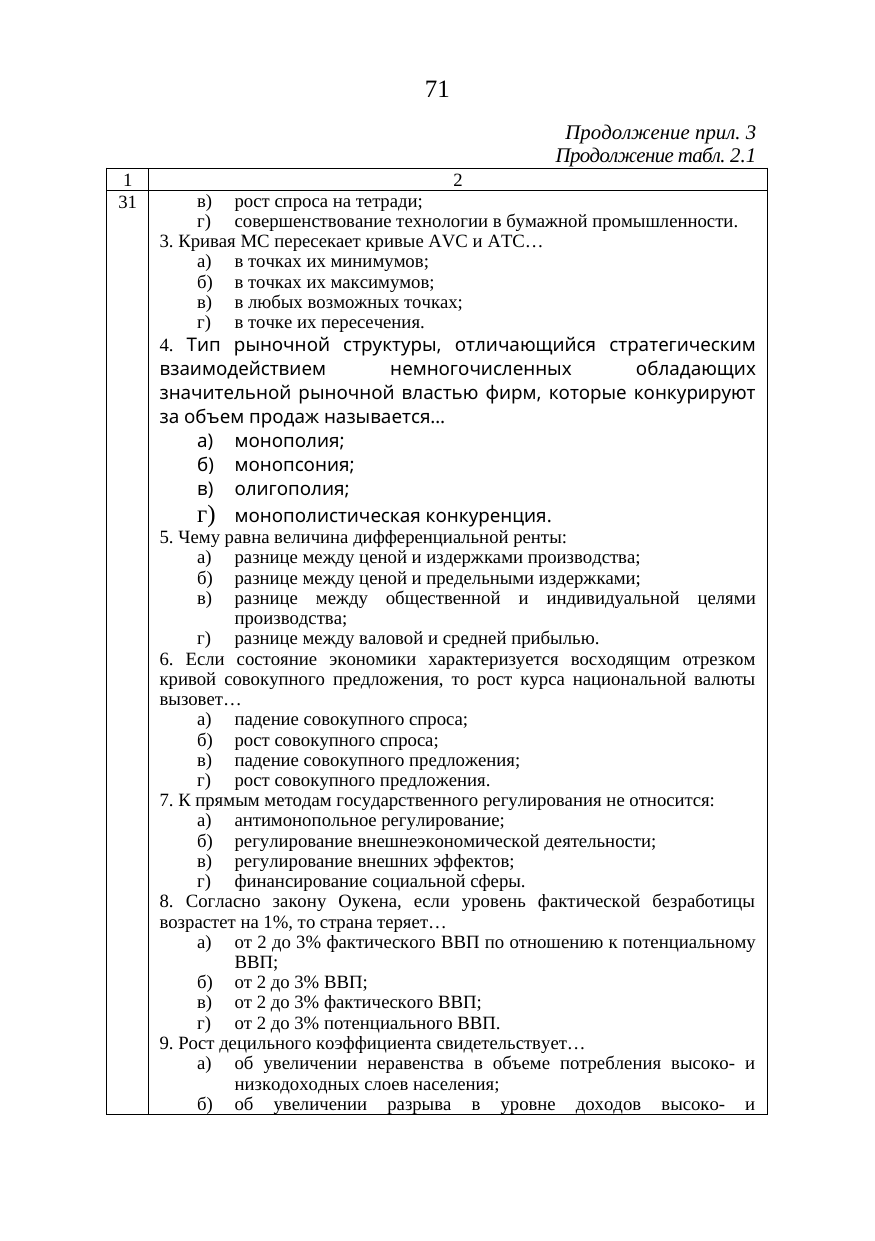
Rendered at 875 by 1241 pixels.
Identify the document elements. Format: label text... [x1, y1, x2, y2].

text Продолжение табл. 2.1 [118, 143, 756, 167]
text Продолжение прил. 3 [118, 124, 756, 143]
table_header 2 [149, 169, 767, 190]
table_header 1 [107, 169, 148, 190]
table_cell 31 [107, 191, 148, 1114]
